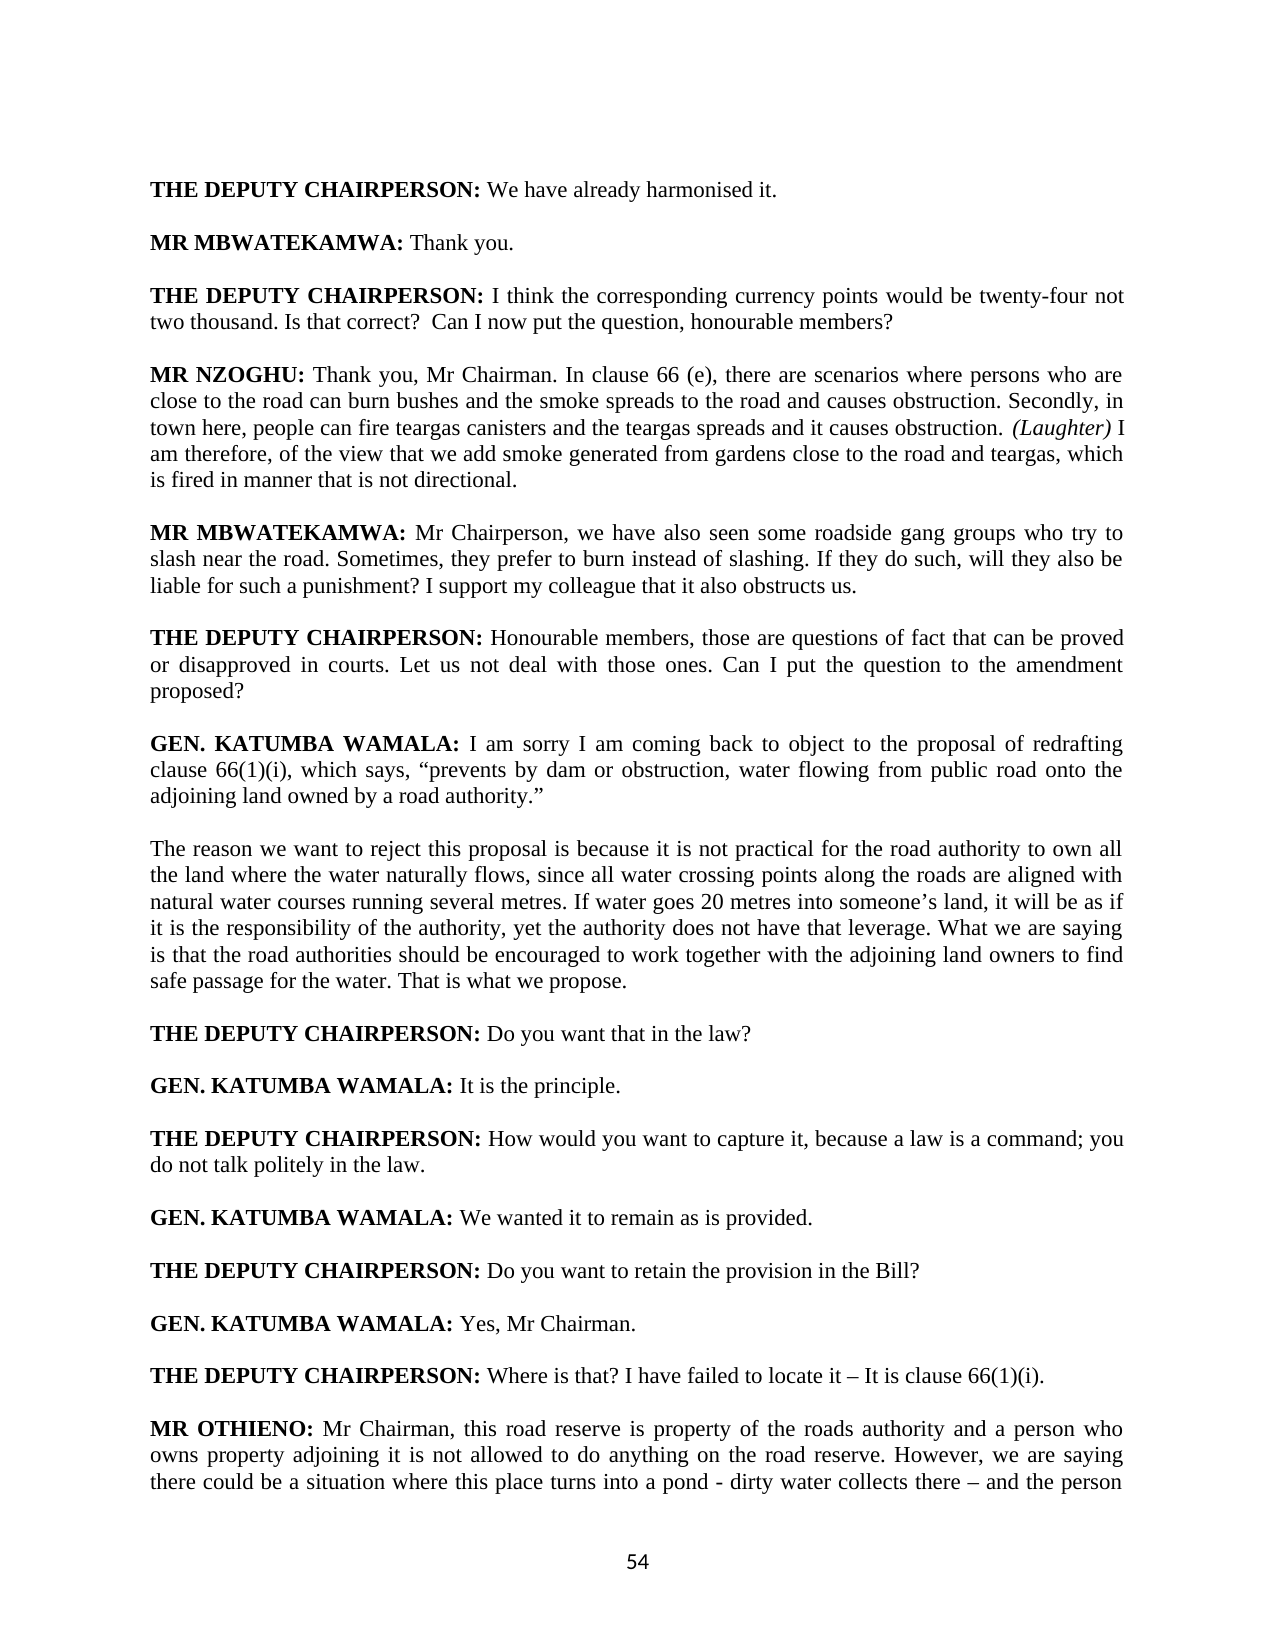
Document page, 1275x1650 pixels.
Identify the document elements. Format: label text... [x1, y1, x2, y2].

text THE DEPUTY CHAIRPERSON: Do you want to retain the provision in the Bill? [150, 1257, 1125, 1283]
text MR MBWATEKAMWA: Thank you. [150, 229, 1125, 255]
text MR NZOGHU: Thank you, Mr Chairman. In clause 66 (e), there are scenarios where persons who are close to the road can burn bushes and the smoke spreads to the road and causes obstruction. Secondly, in town here, people can fire teargas canisters and the teargas spreads and it causes obstruction. (Laughter) I am therefore, of the view that we add smoke generated from gardens close to the road and teargas, which is fired in manner that is not directional. [150, 361, 1125, 493]
text GEN. KATUMBA WAMALA: It is the principle. [150, 1072, 1125, 1099]
text THE DEPUTY CHAIRPERSON: We have already harmonised it. [150, 176, 1125, 203]
text THE DEPUTY CHAIRPERSON: Honourable members, those are questions of fact that can be proved or disapproved in courts. Let us not deal with those ones. Can I put the question to the amendment proposed? [150, 624, 1125, 703]
text GEN. KATUMBA WAMALA: I am sorry I am coming back to object to the proposal of redrafting clause 66(1)(i), which says, “prevents by dam or obstruction, water flowing from public road onto the adjoining land owned by a road authority.” [150, 730, 1125, 809]
text THE DEPUTY CHAIRPERSON: How would you want to capture it, because a law is a command; you do not talk politely in the law. [150, 1125, 1125, 1178]
text MR MBWATEKAMWA: Mr Chairperson, we have also seen some roadside gang groups who try to slash near the road. Sometimes, they prefer to burn instead of slashing. If they do such, will they also be liable for such a punishment? I support my colleague that it also obstructs us. [150, 519, 1125, 598]
text THE DEPUTY CHAIRPERSON: Do you want that in the law? [150, 1020, 1125, 1046]
text THE DEPUTY CHAIRPERSON: Where is that? I have failed to locate it – It is clause 66(1)(i). [150, 1362, 1125, 1389]
text The reason we want to reject this proposal is because it is not practical for the road authority to own all the land where the water naturally flows, since all water crossing points along the roads are aligned with natural water courses running several metres. If water goes 20 metres into someone’s land, it will be as if it is the responsibility of the authority, yet the authority does not have that leverage. What we are saying is that the road authorities should be encouraged to work together with the adjoining land owners to find safe passage for the water. That is what we propose. [150, 835, 1125, 993]
text GEN. KATUMBA WAMALA: Yes, Mr Chairman. [150, 1309, 1125, 1336]
text THE DEPUTY CHAIRPERSON: I think the corresponding currency points would be twenty-four not two thousand. Is that correct? Can I now put the question, honourable members? [150, 282, 1125, 334]
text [150, 1415, 1125, 1494]
text GEN. KATUMBA WAMALA: We wanted it to remain as is provided. [150, 1204, 1125, 1231]
